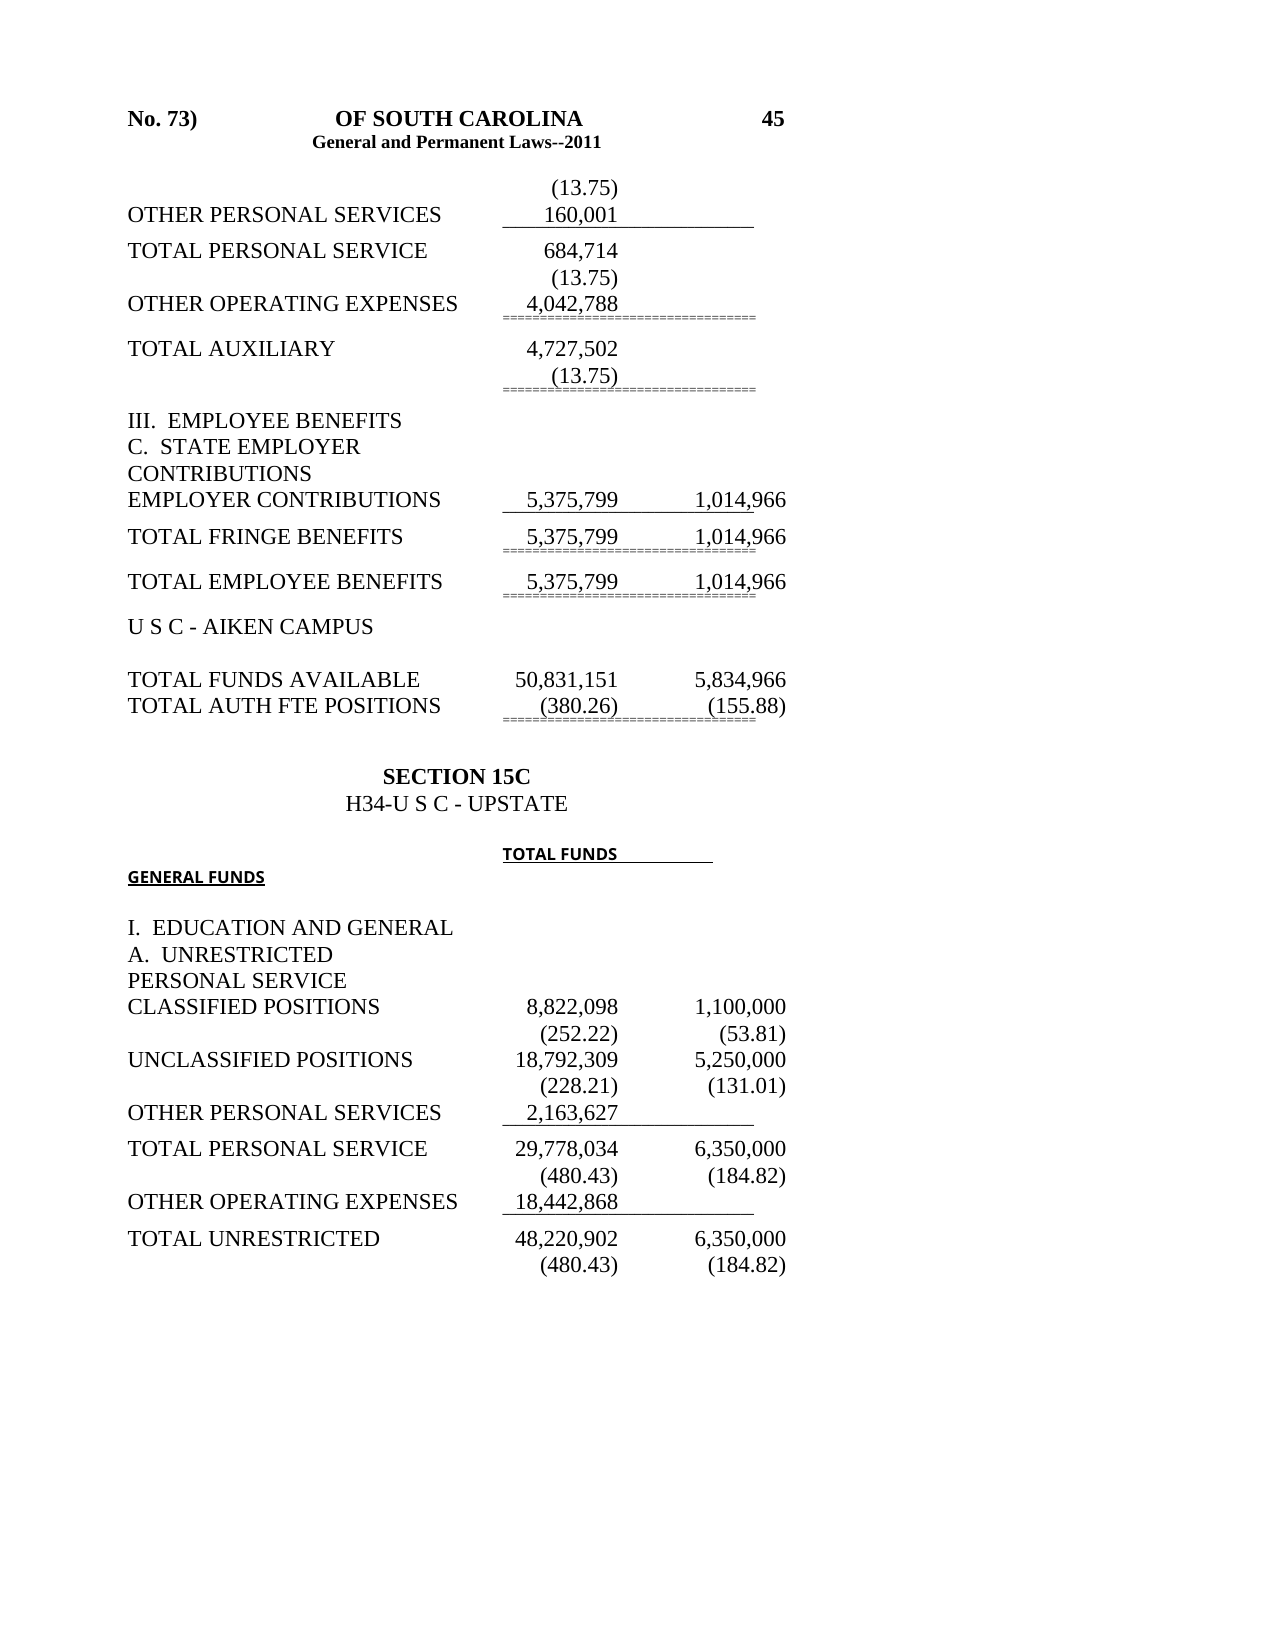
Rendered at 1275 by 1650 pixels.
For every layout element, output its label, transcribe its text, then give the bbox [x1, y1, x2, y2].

text OTHER OPERATING EXPENSES 18,442,868 [127, 1188, 786, 1214]
text ================================== [127, 317, 786, 335]
text (228.21) (131.01) [127, 1072, 786, 1099]
text A. UNRESTRICTED [127, 941, 786, 967]
text OTHER PERSONAL SERVICES 160,001 [127, 201, 786, 227]
text ================================== [127, 594, 786, 613]
text TOTAL FRINGE BENEFITS 5,375,799 1,014,966 [127, 523, 786, 549]
text C. STATE EMPLOYER [127, 433, 786, 459]
text (13.75) [127, 362, 786, 388]
text ================================== [127, 549, 786, 568]
text TOTAL PERSONAL SERVICE 29,778,034 6,350,000 [127, 1136, 786, 1162]
text OTHER OPERATING EXPENSES 4,042,788 [127, 290, 786, 317]
text ================================== [127, 718, 786, 737]
text CONTRIBUTIONS [127, 459, 786, 486]
text TOTAL AUTH FTE POSITIONS (380.26) (155.88) [127, 692, 786, 718]
text EMPLOYER CONTRIBUTIONS 5,375,799 1,014,966 [127, 486, 786, 512]
text UNCLASSIFIED POSITIONS 18,792,309 5,250,000 [127, 1046, 786, 1072]
text TOTAL PERSONAL SERVICE 684,714 [127, 238, 786, 264]
text (480.43) (184.82) [127, 1162, 786, 1188]
text U S C - AIKEN CAMPUS [127, 613, 786, 639]
text TOTAL UNRESTRICTED 48,220,902 6,350,000 [127, 1225, 786, 1251]
text CLASSIFIED POSITIONS 8,822,098 1,100,000 [127, 993, 786, 1020]
text TOTAL EMPLOYEE BENEFITS 5,375,799 1,014,966 [127, 568, 786, 594]
text (13.75) [127, 264, 786, 290]
text III. EMPLOYEE BENEFITS [127, 407, 786, 433]
text (13.75) [127, 174, 786, 201]
text OTHER PERSONAL SERVICES 2,163,627 [127, 1099, 786, 1125]
text ================================== [127, 388, 786, 407]
text PERSONAL SERVICE [127, 967, 786, 993]
text SECTION 15C [127, 763, 786, 790]
text TOTAL AUXILIARY 4,727,502 [127, 335, 786, 362]
text (480.43) (184.82) [127, 1251, 786, 1278]
text I. EDUCATION AND GENERAL [127, 914, 786, 941]
text TOTAL FUNDS AVAILABLE 50,831,151 5,834,966 [127, 666, 786, 692]
text H34-U S C - UPSTATE [127, 790, 786, 816]
text (252.22) (53.81) [127, 1020, 786, 1046]
text TOTAL FUNDS GENERAL FUNDS [127, 842, 786, 888]
